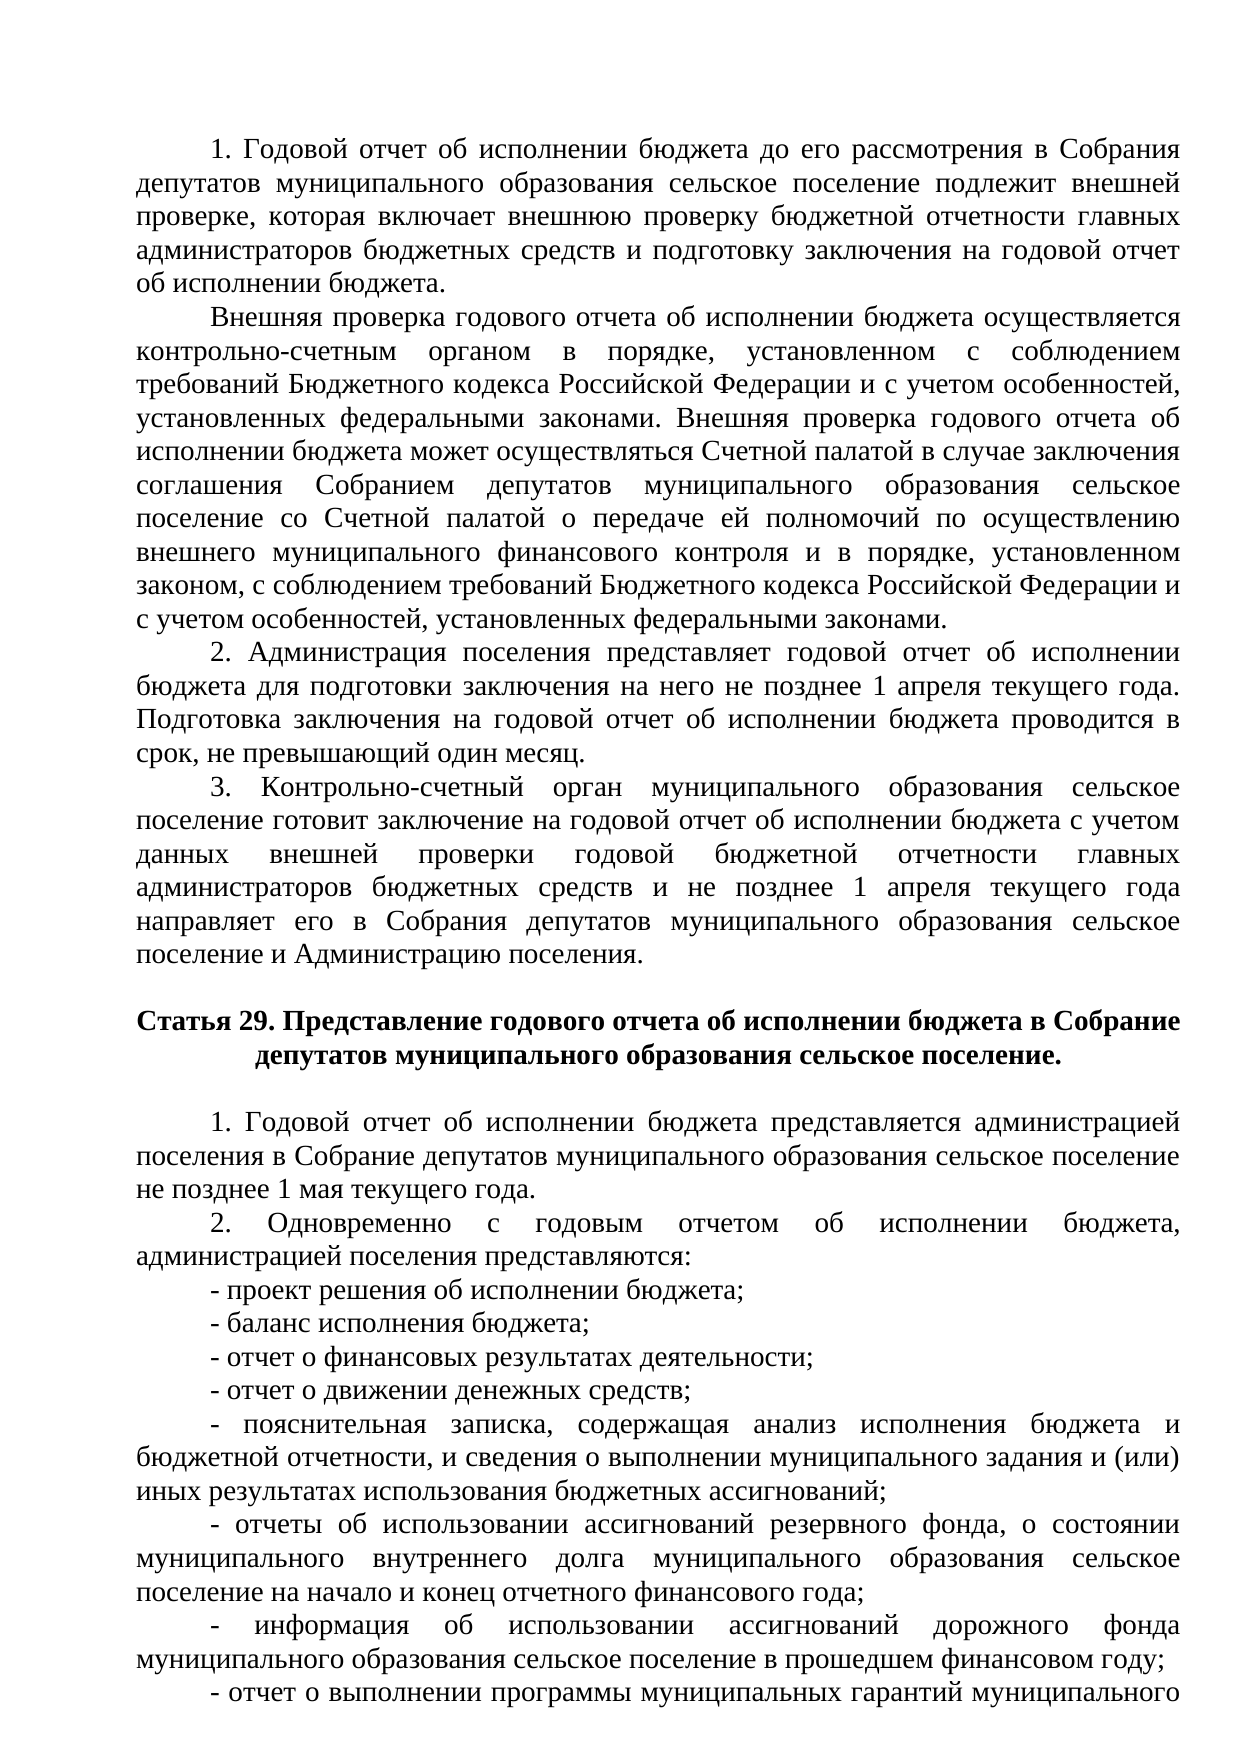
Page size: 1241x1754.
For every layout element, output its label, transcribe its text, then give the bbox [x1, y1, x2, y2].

text - пояснительная записка, содержащая анализ исполнения бюджета и бюджетной отчетности, и сведения о выполнении муниципального задания и (или) иных результатах использования бюджетных ассигнований; [136, 1406, 1181, 1507]
text Внешняя проверка годового отчета об исполнении бюджета осуществляется контрольно-счетным органом в порядке, установленном с соблюдением требований Бюджетного кодекса Российской Федерации и с учетом особенностей, установленных федеральными законами. Внешняя проверка годового отчета об исполнении бюджета может осуществляться Счетной палатой в случае заключения соглашения Собранием депутатов муниципального образования сельское поселение со Счетной палатой о передаче ей полномочий по осуществлению внешнего муниципального финансового контроля и в порядке, установленном законом, с соблюдением требований Бюджетного кодекса Российской Федерации и с учетом особенностей, установленных федеральными законами. [136, 299, 1181, 634]
text Статья 29. Представление годового отчета об исполнении бюджета в Собрание депутатов муниципального образования сельское поселение. [136, 1003, 1181, 1071]
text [136, 1674, 1181, 1708]
text - проект решения об исполнении бюджета; [136, 1272, 1181, 1305]
text 1. Годовой отчет об исполнении бюджета представляется администрацией поселения в Собрание депутатов муниципального образования сельское поселение не позднее 1 мая текущего года. [136, 1104, 1181, 1205]
text 1. Годовой отчет об исполнении бюджета до его рассмотрения в Собрания депутатов муниципального образования сельское поселение подлежит внешней проверке, которая включает внешнюю проверку бюджетной отчетности главных администраторов бюджетных средств и подготовку заключения на годовой отчет об исполнении бюджета. [136, 131, 1181, 299]
text - отчет о движении денежных средств; [136, 1372, 1181, 1406]
text - отчет о финансовых результатах деятельности; [136, 1339, 1181, 1372]
text 2. Одновременно с годовым отчетом об исполнении бюджета, администрацией поселения представляются: [136, 1205, 1181, 1272]
text - информация об использовании ассигнований дорожного фонда муниципального образования сельское поселение в прошедшем финансовом году; [136, 1607, 1181, 1674]
text - баланс исполнения бюджета; [136, 1305, 1181, 1339]
text 2. Администрация поселения представляет годовой отчет об исполнении бюджета для подготовки заключения на него не позднее 1 апреля текущего года. Подготовка заключения на годовой отчет об исполнении бюджета проводится в срок, не превышающий один месяц. [136, 634, 1181, 769]
text 3. Контрольно-счетный орган муниципального образования сельское поселение готовит заключение на годовой отчет об исполнении бюджета с учетом данных внешней проверки годовой бюджетной отчетности главных администраторов бюджетных средств и не позднее 1 апреля текущего года направляет его в Собрания депутатов муниципального образования сельское поселение и Администрацию поселения. [136, 769, 1181, 970]
text - отчеты об использовании ассигнований резервного фонда, о состоянии муниципального внутреннего долга муниципального образования сельское поселение на начало и конец отчетного финансового года; [136, 1507, 1181, 1607]
